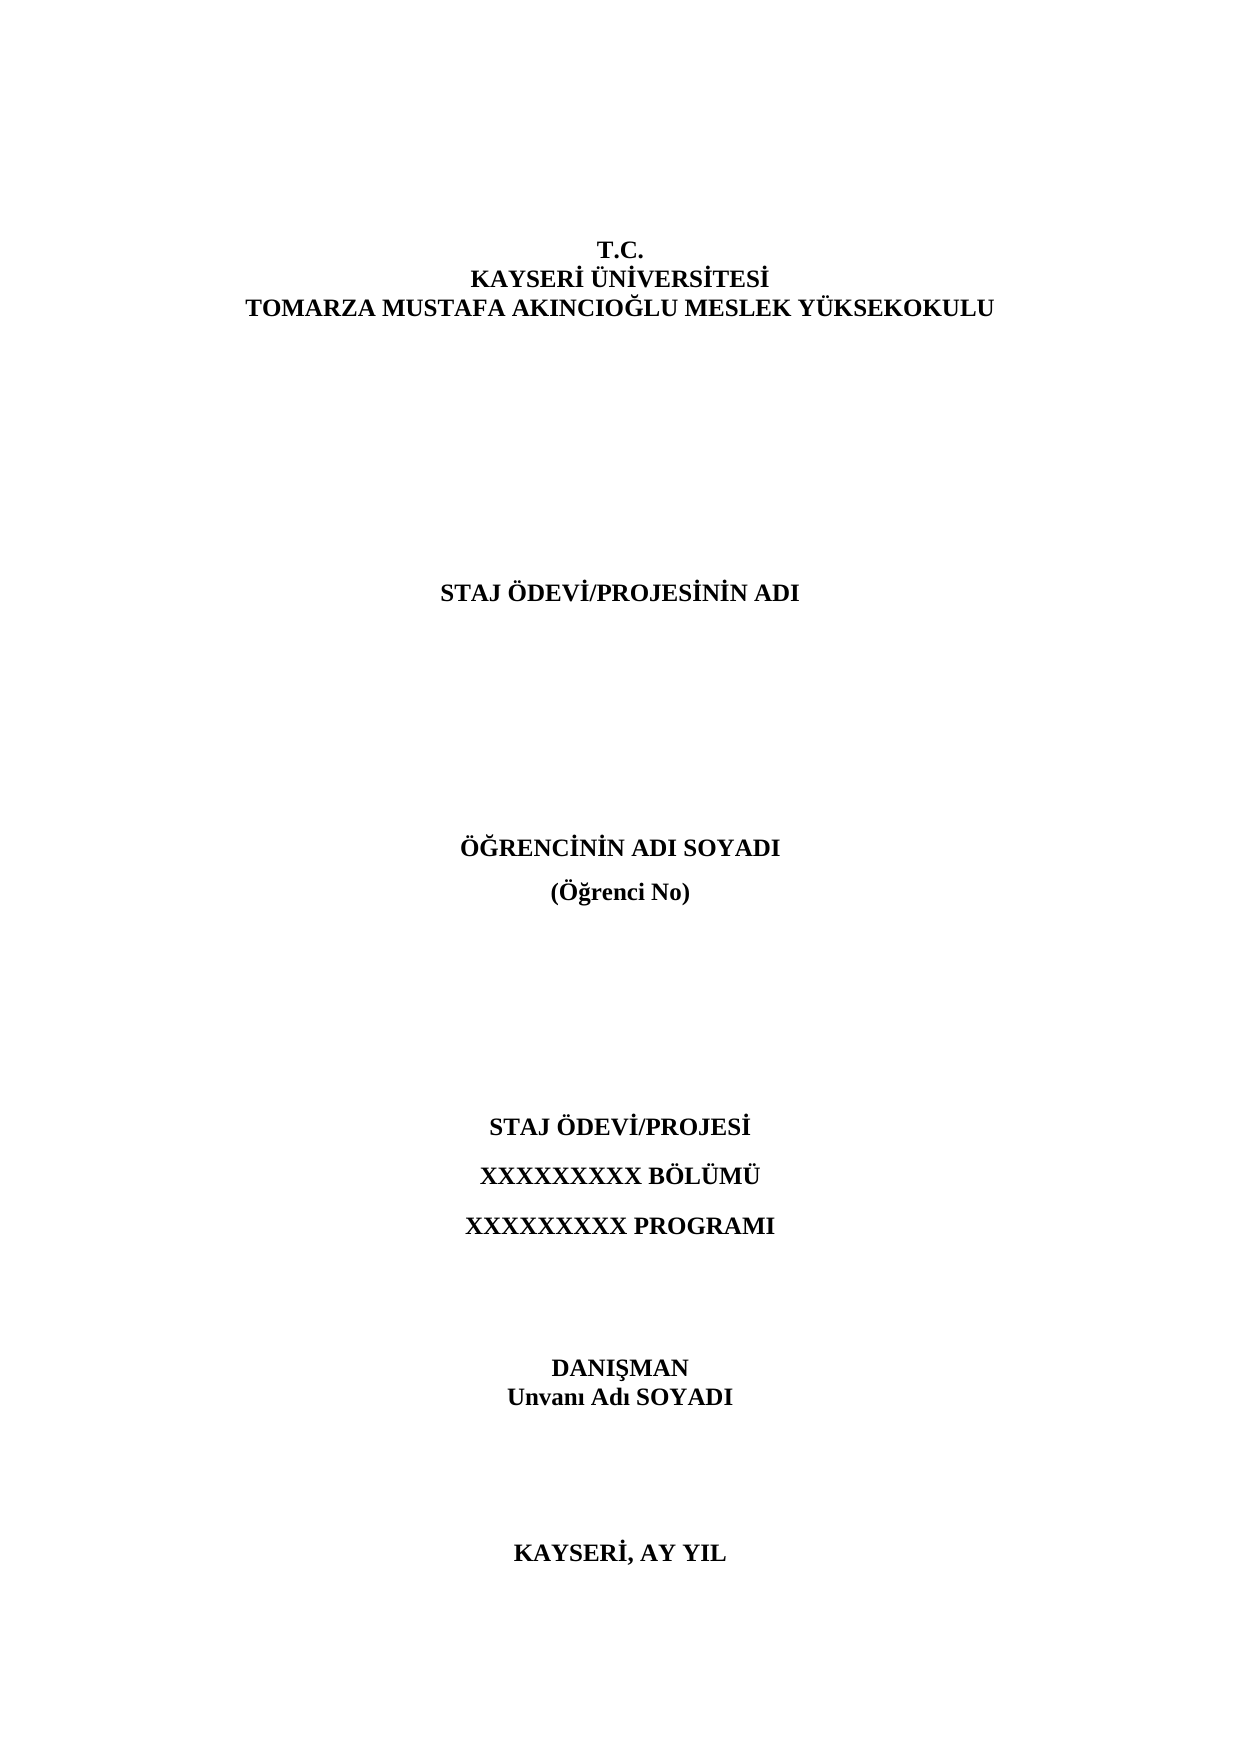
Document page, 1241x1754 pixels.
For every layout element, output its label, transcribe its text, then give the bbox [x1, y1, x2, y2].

text Unvanı Adı SOYADI [148, 1382, 1092, 1411]
text STAJ ÖDEVİ/PROJESİNİN ADI [148, 578, 1092, 606]
text KAYSERİ ÜNİVERSİTESİ [148, 264, 1092, 293]
text KAYSERİ, AY YIL [148, 1538, 1092, 1567]
text (Öğrenci No) [148, 877, 1092, 905]
text T.C. [148, 236, 1092, 264]
text ÖĞRENCİNİN ADI SOYADI [148, 833, 1092, 862]
text XXXXXXXXX BÖLÜMÜ [148, 1161, 1092, 1190]
text TOMARZA MUSTAFA AKINCIOĞLU MESLEK YÜKSEKOKULU [148, 293, 1092, 322]
text STAJ ÖDEVİ/PROJESİ [148, 1112, 1092, 1140]
text XXXXXXXXX PROGRAMI [148, 1211, 1092, 1239]
text DANIŞMAN [148, 1353, 1092, 1382]
